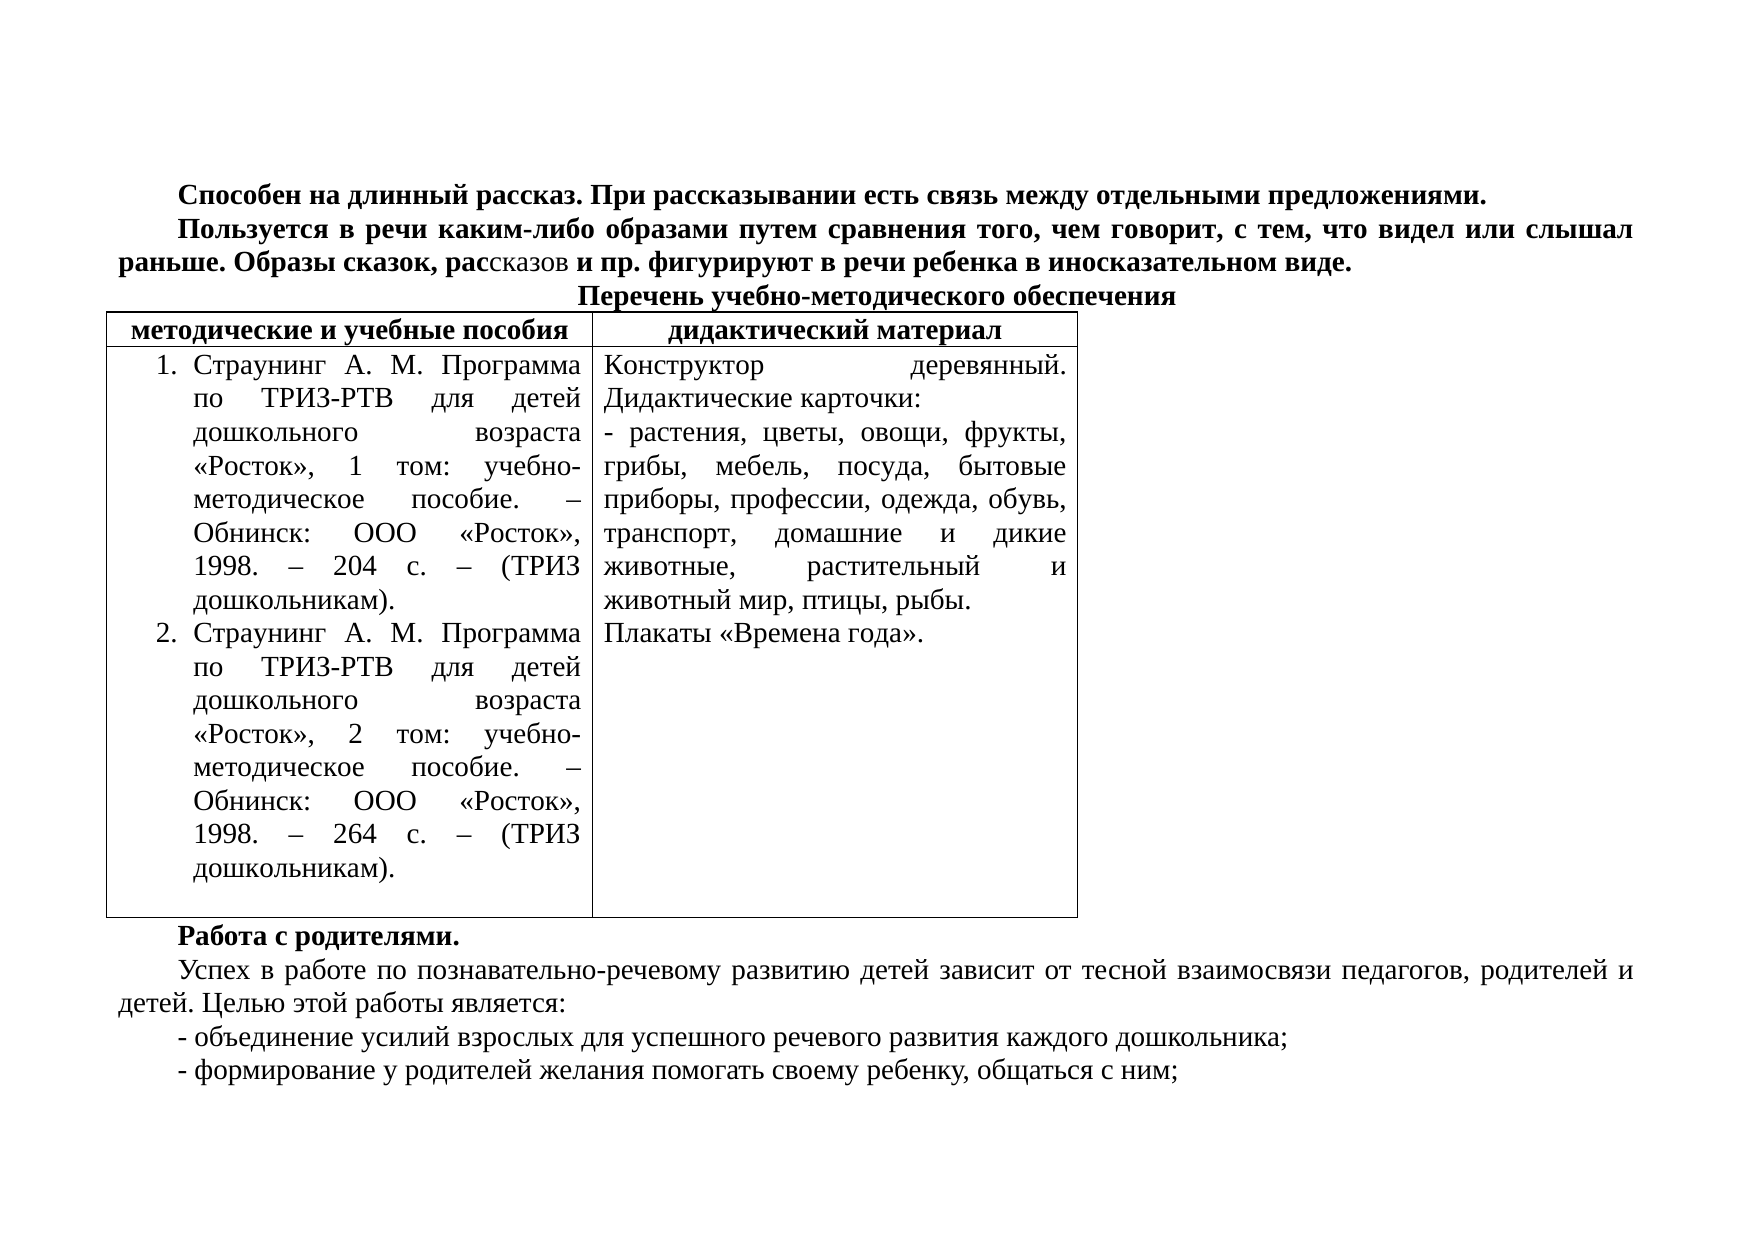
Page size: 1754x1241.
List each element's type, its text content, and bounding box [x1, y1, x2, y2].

table_header методические и учебные пособия [107, 313, 592, 346]
text Успех в работе по познавательно-речевому развитию детей зависит от тесной взаимосвязи педагогов, родителей и детей. Целью этой работы является: [118, 952, 1636, 1019]
text Пользуется в речи каким-либо образами путем сравнения того, чем говорит, с тем, что видел или слышал раньше. Образы сказок, рассказов и пр. фигурируют в речи ребенка в иносказательном виде. [118, 211, 1636, 278]
text Работа с родителями. [118, 918, 1636, 952]
text Способен на длинный рассказ. При рассказывании есть связь между отдельными предложениями. [118, 177, 1636, 211]
text Перечень учебно-методического обеспечения [118, 278, 1636, 311]
text - формирование у родителей желания помогать своему ребенку, общаться с ним; [118, 1052, 1636, 1086]
table_cell Конструктор деревянный. Дидактические карточки: - растения, цветы, овощи, фрукты, грибы, мебель, посуда, бытовые приборы, профессии, одежда, обувь, транспорт, домашние и дикие животные, растительный и животный мир, птицы, рыбы. Плакаты «Времена года». [593, 347, 1077, 917]
text - объединение усилий взрослых для успешного речевого развития каждого дошкольника; [118, 1019, 1636, 1052]
table_cell Страунинг А. М. Программа по ТРИЗ-РТВ для детей дошкольного возраста «Росток», 1 том: учебно-методическое пособие. – Обнинск: ООО «Росток», 1998. – 204 с. – (ТРИЗ дошкольникам). Страунинг А. М. Программа по ТРИЗ-РТВ для детей дошкольного возраста «Росток», 2 том: учебно-методическое пособие. – Обнинск: ООО «Росток», 1998. – 264 с. – (ТРИЗ дошкольникам). [107, 347, 592, 917]
table_header дидактический материал [593, 313, 1077, 346]
